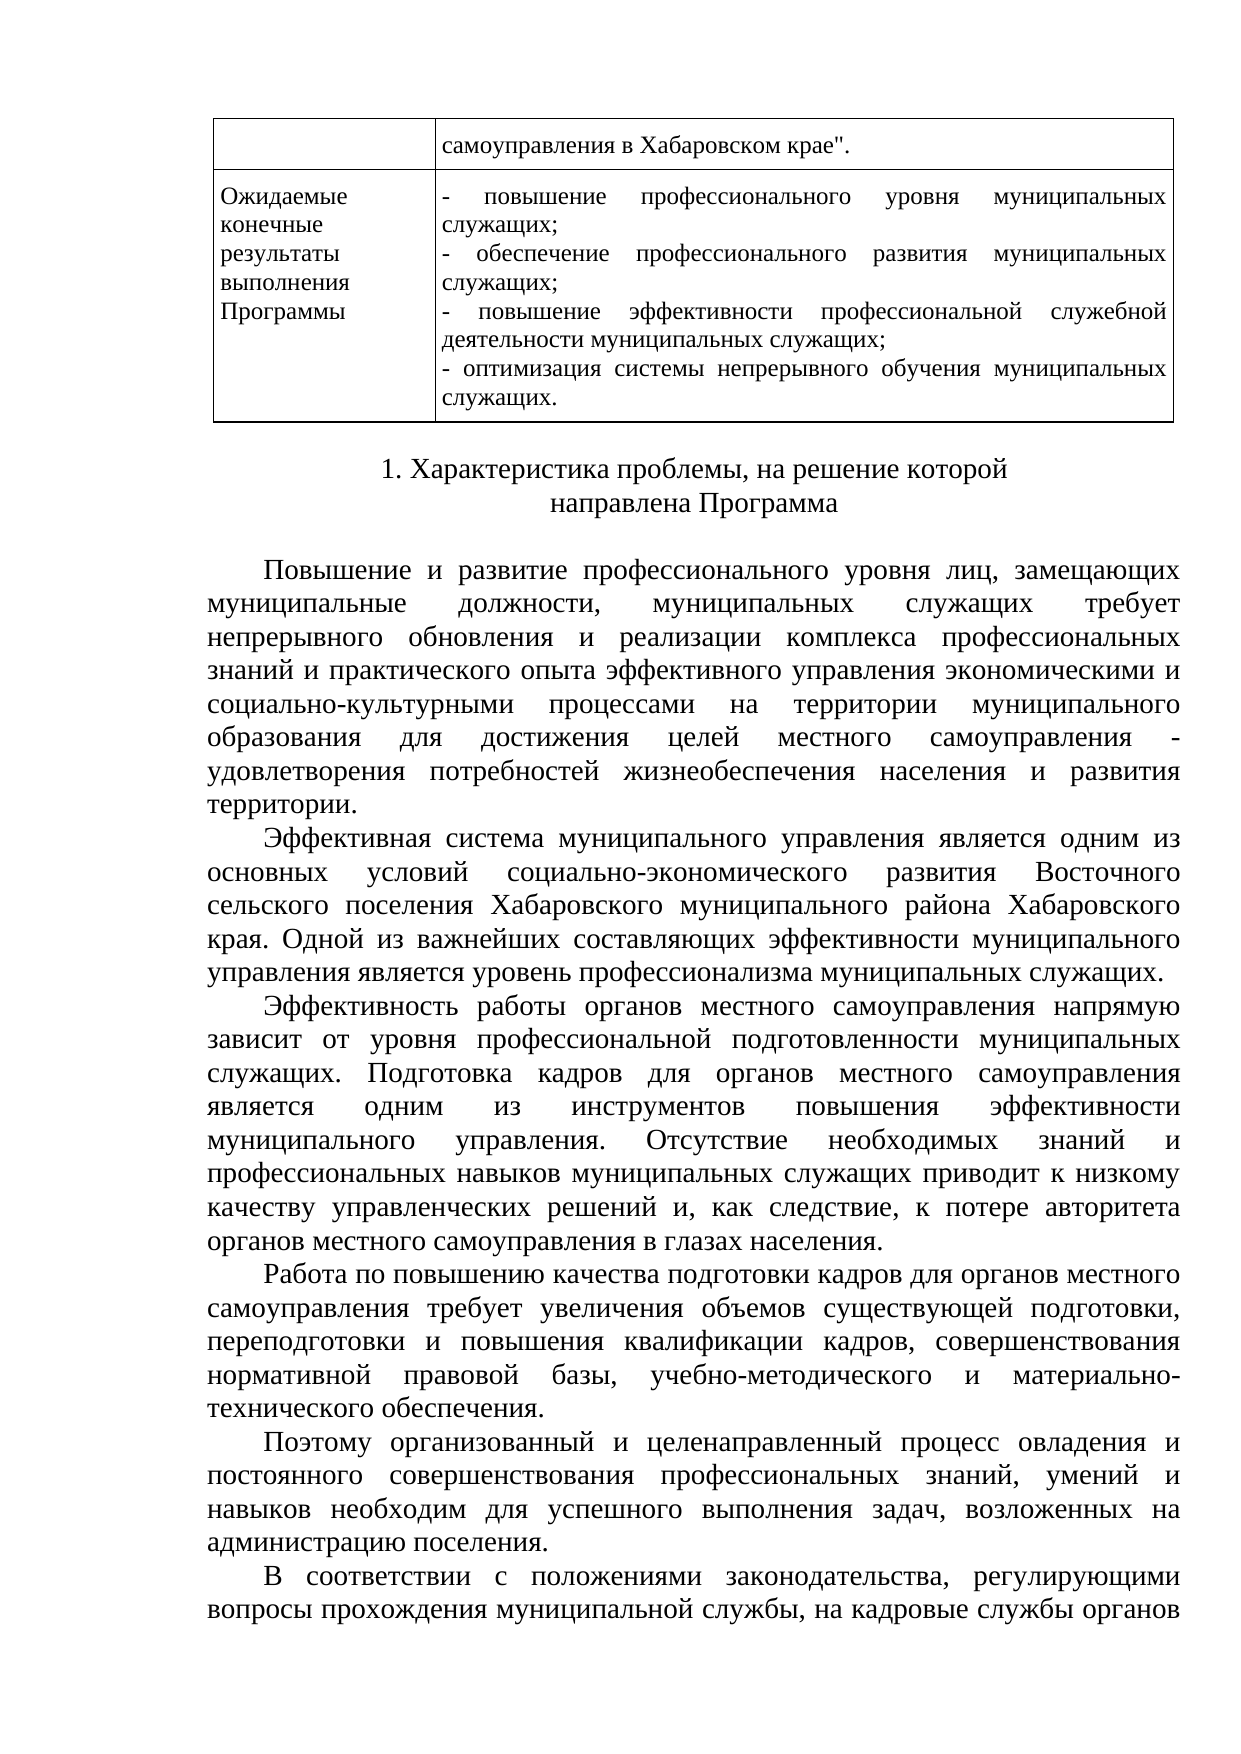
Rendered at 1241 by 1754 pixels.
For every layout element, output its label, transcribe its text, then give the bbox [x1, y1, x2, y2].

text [207, 1558, 1181, 1625]
text 1. Характеристика проблемы, на решение которой [207, 451, 1181, 485]
text Работа по повышению качества подготовки кадров для органов местного самоуправления требует увеличения объемов существующей подготовки, переподготовки и повышения квалификации кадров, совершенствования нормативной правовой базы, учебно-методического и материально-технического обеспечения. [207, 1256, 1181, 1424]
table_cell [214, 119, 435, 169]
text Поэтому организованный и целенаправленный процесс овладения и постоянного совершенствования профессиональных знаний, умений и навыков необходим для успешного выполнения задач, возложенных на администрацию поселения. [207, 1424, 1181, 1558]
table_cell Ожидаемые конечные результаты выполнения Программы [214, 170, 435, 421]
text Эффективность работы органов местного самоуправления напрямую зависит от уровня профессиональной подготовленности муниципальных служащих. Подготовка кадров для органов местного самоуправления является одним из инструментов повышения эффективности муниципального управления. Отсутствие необходимых знаний и профессиональных навыков муниципальных служащих приводит к низкому качеству управленческих решений и, как следствие, к потере авторитета органов местного самоуправления в глазах населения. [207, 988, 1181, 1256]
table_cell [436, 119, 1173, 169]
table_cell - повышение профессионального уровня муниципальных служащих; - обеспечение профессионального развития муниципальных служащих; - повышение эффективности профессиональной служебной деятельности муниципальных служащих; - оптимизация системы непрерывного обучения муниципальных служащих. [436, 170, 1173, 421]
text Эффективная система муниципального управления является одним из основных условий социально-экономического развития Восточного сельского поселения Хабаровского муниципального района Хабаровского края. Одной из важнейших составляющих эффективности муниципального управления является уровень профессионализма муниципальных служащих. [207, 820, 1181, 988]
text Повышение и развитие профессионального уровня лиц, замещающих муниципальные должности, муниципальных служащих требует непрерывного обновления и реализации комплекса профессиональных знаний и практического опыта эффективного управления экономическими и социально-культурными процессами на территории муниципального образования для достижения целей местного самоуправления - удовлетворения потребностей жизнеобеспечения населения и развития территории. [207, 552, 1181, 820]
text направлена Программа [207, 485, 1181, 518]
